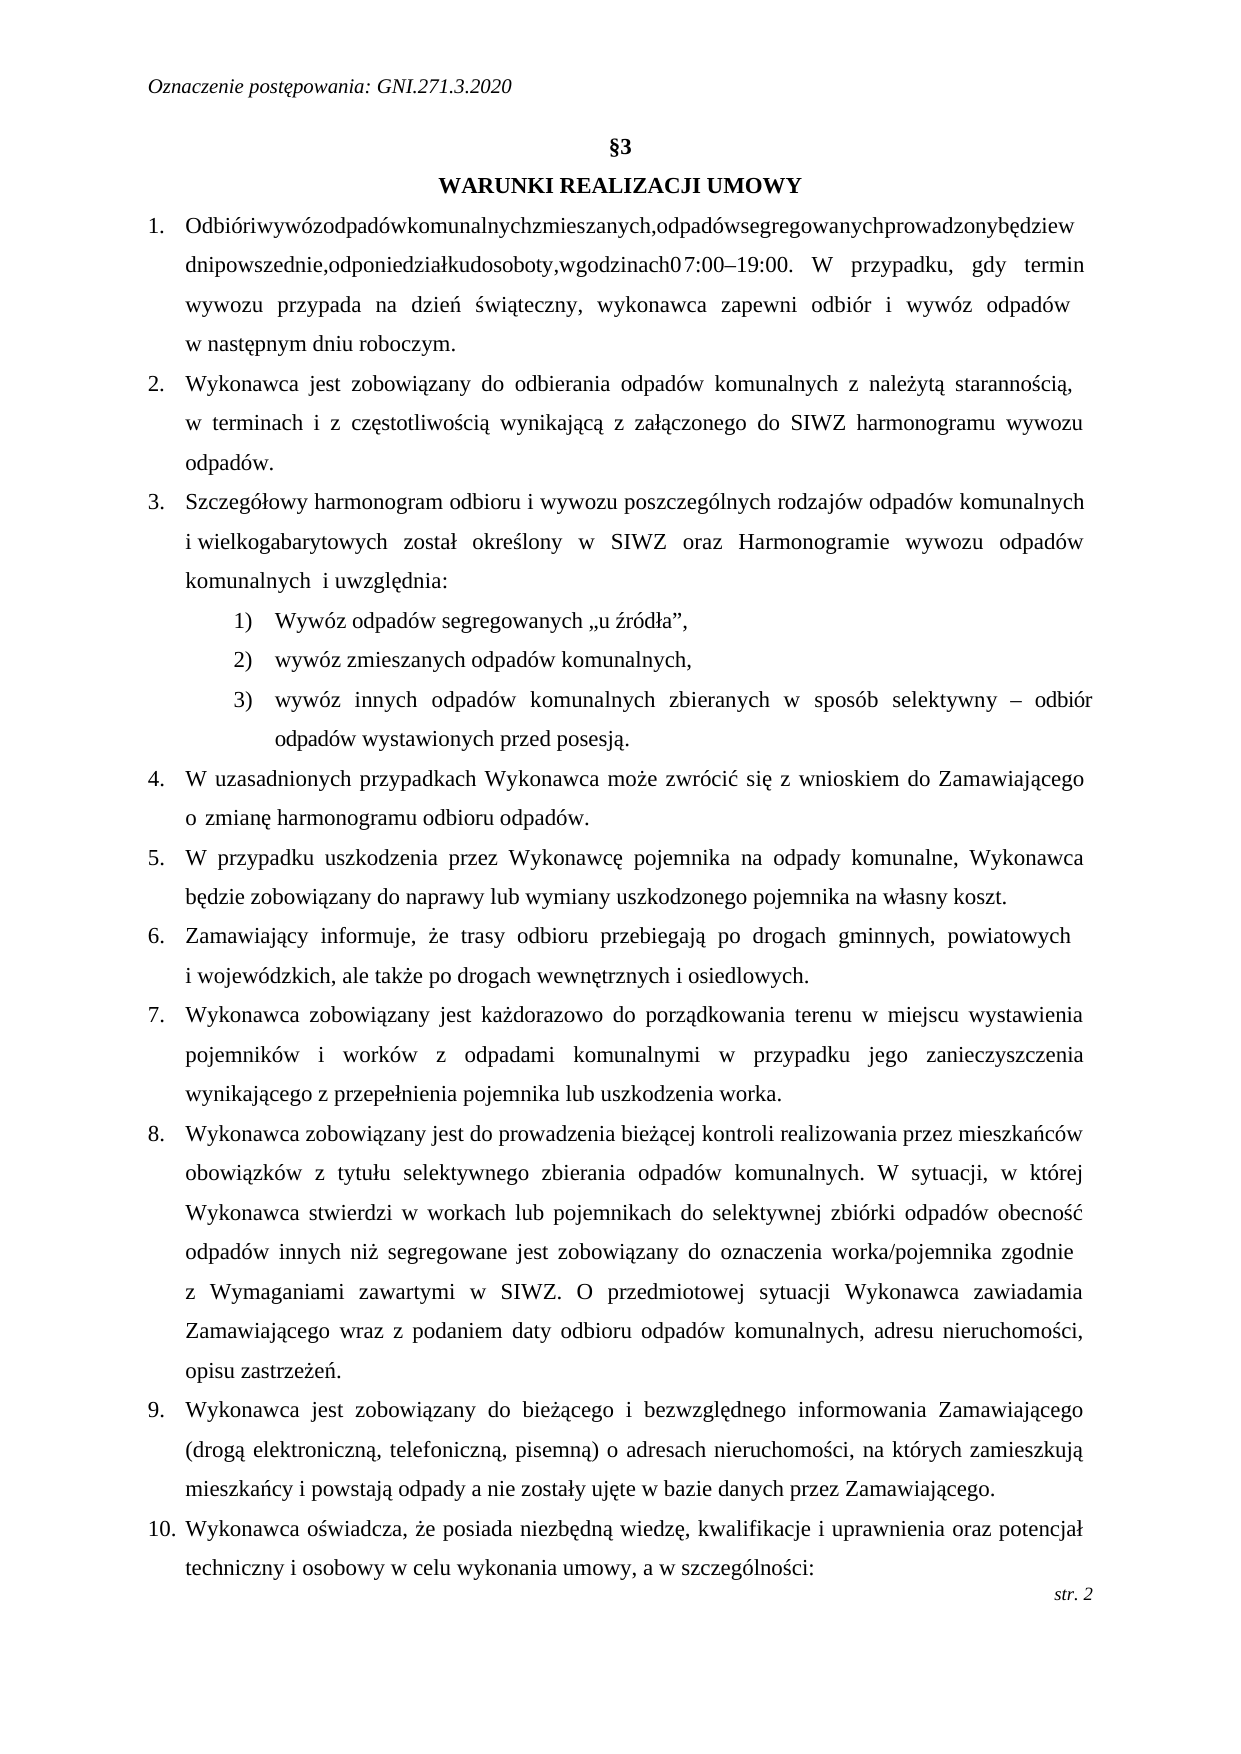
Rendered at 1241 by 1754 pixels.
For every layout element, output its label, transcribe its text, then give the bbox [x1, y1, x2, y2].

text WARUNKI REALIZACJI UMOWY [148, 172, 1093, 199]
list Zamawiający informuje, że trasy odbioru przebiegają po drogach gminnych, powiatowych i wojewódzkich, ale także po drogach wewnętrznych i osiedlowych. [148, 922, 1084, 988]
text §3 [148, 133, 1093, 159]
list wywóz zmieszanych odpadów komunalnych, [233, 646, 1093, 672]
list wywóz innych odpadów komunalnych zbieranych w sposób selektywny – odbiór odpadów wystawionych przed posesją. [233, 686, 1093, 751]
list Wykonawca jest zobowiązany do odbierania odpadów komunalnych z należytą starannością, w terminach i z częstotliwością wynikającą z załączonego do SIWZ harmonogramu wywozu odpadów. [148, 370, 1084, 475]
list Wykonawca zobowiązany jest do prowadzenia bieżącej kontroli realizowania przez mieszkańców obowiązków z tytułu selektywnego zbierania odpadów komunalnych. W sytuacji, w której Wykonawca stwierdzi w workach lub pojemnikach do selektywnej zbiórki odpadów obecność odpadów innych niż segregowane jest zobowiązany do oznaczenia worka/pojemnika zgodnie z Wymaganiami zawartymi w SIWZ. O przedmiotowej sytuacji Wykonawca zawiadamia Zamawiającego wraz z podaniem daty odbioru odpadów komunalnych, adresu nieruchomości, opisu zastrzeżeń. [148, 1120, 1084, 1383]
list W uzasadnionych przypadkach Wykonawca może zwrócić się z wnioskiem do Zamawiającego o zmianę harmonogramu odbioru odpadów. [148, 764, 1084, 830]
list Wykonawca jest zobowiązany do bieżącego i bezwzględnego informowania Zamawiającego (drogą elektroniczną, telefoniczną, pisemną) o adresach nieruchomości, na których zamieszkują mieszkańcy i powstają odpady a nie zostały ujęte w bazie danych przez Zamawiającego. [148, 1396, 1084, 1502]
list Odbióriwywózodpadówkomunalnychzmieszanych,odpadówsegregowanychprowadzonybędziew dnipowszednie,odponiedziałkudosoboty,wgodzinach07:00–19:00. W przypadku, gdy termin wywozu przypada na dzień świąteczny, wykonawca zapewni odbiór i wywóz odpadów w następnym dniu roboczym. [148, 212, 1084, 357]
list Wykonawca oświadcza, że posiada niezbędną wiedzę, kwalifikacje i uprawnienia oraz potencjał techniczny i osobowy w celu wykonania umowy, a w szczególności: [148, 1515, 1084, 1581]
list Szczegółowy harmonogram odbioru i wywozu poszczególnych rodzajów odpadów komunalnych i wielkogabarytowych został określony w SIWZ oraz Harmonogramie wywozu odpadów komunalnych i uwzględnia: [148, 488, 1084, 593]
list Wykonawca zobowiązany jest każdorazowo do porządkowania terenu w miejscu wystawienia pojemników i worków z odpadami komunalnymi w przypadku jego zanieczyszczenia wynikającego z przepełnienia pojemnika lub uszkodzenia worka. [148, 1001, 1084, 1107]
list W przypadku uszkodzenia przez Wykonawcę pojemnika na odpady komunalne, Wykonawca będzie zobowiązany do naprawy lub wymiany uszkodzonego pojemnika na własny koszt. [148, 843, 1084, 909]
list Wywóz odpadów segregowanych „u źródła”, [233, 607, 1093, 633]
